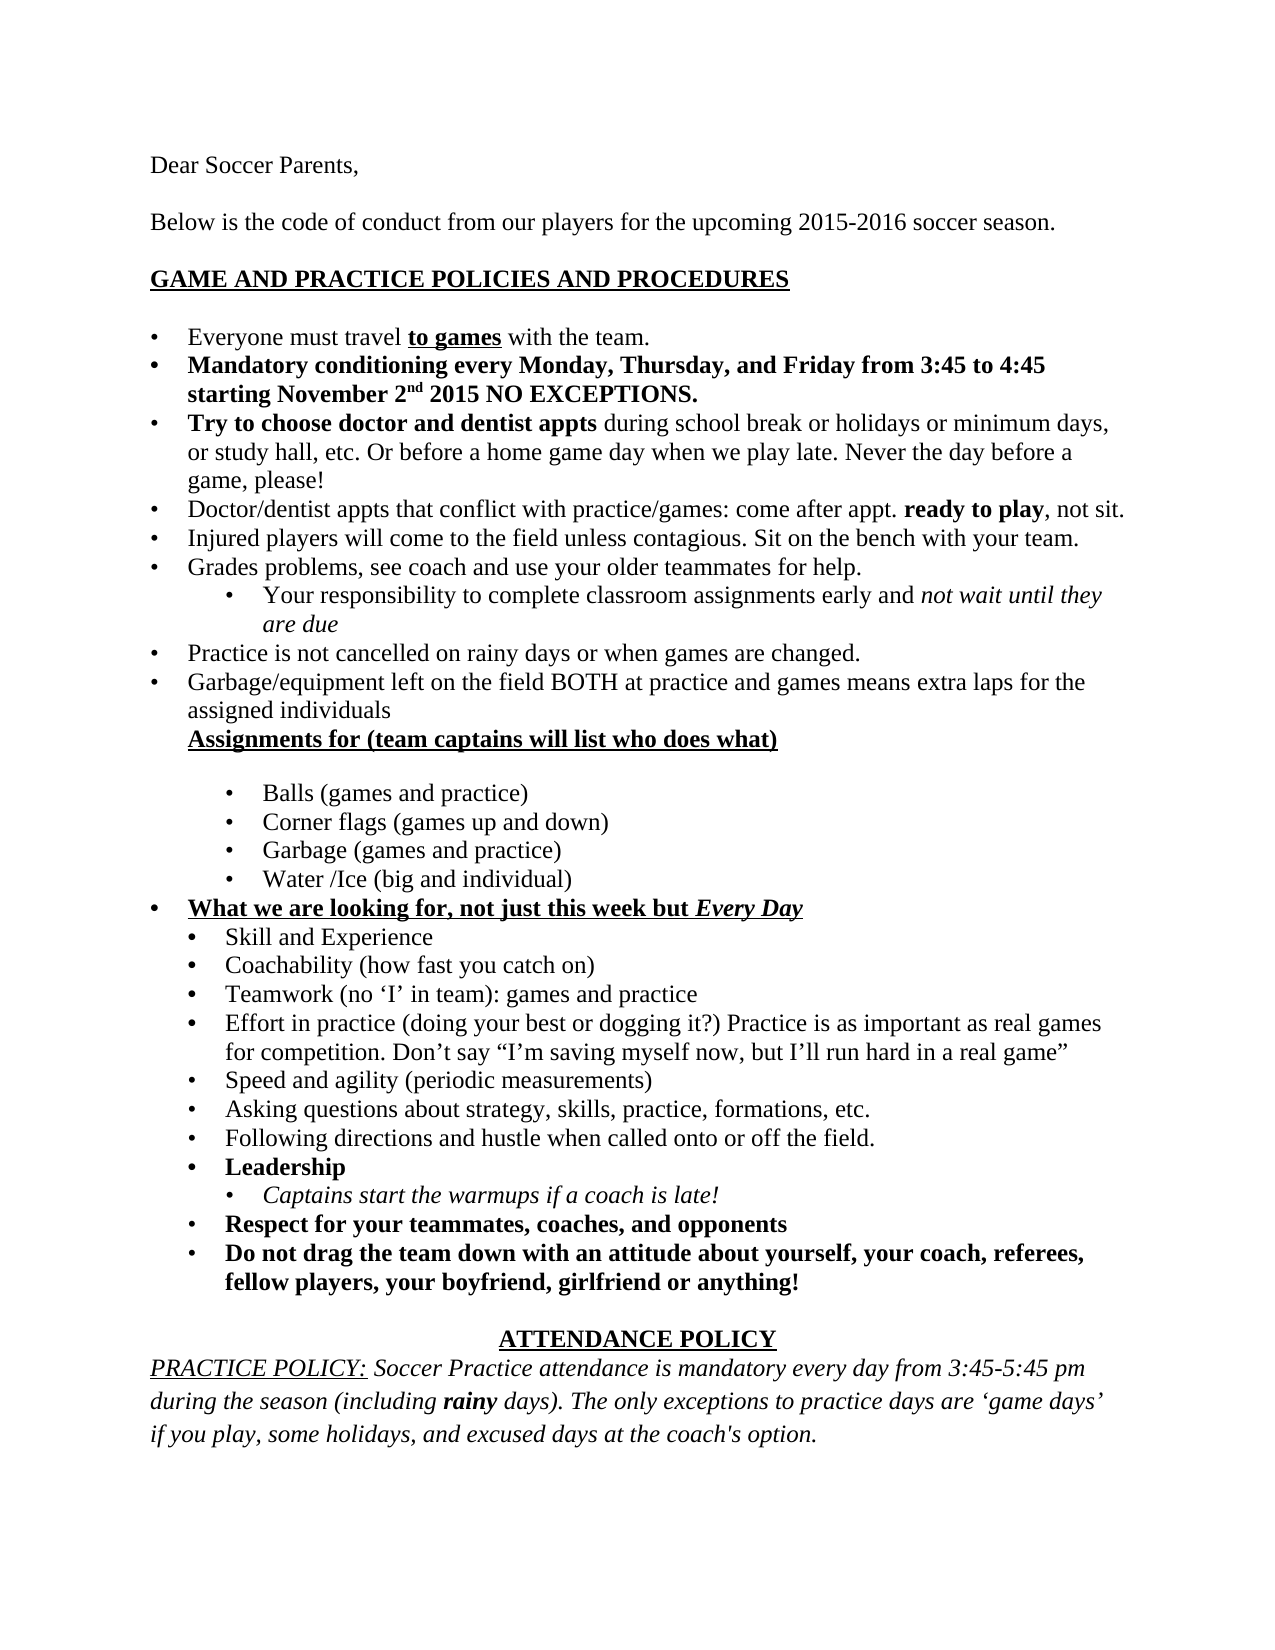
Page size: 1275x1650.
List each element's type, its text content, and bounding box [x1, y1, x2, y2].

list Injured players will come to the field unless contagious. Sit on the bench with your team. [150, 523, 1125, 552]
text GAME AND PRACTICE POLICIES AND PROCEDURES [150, 264, 1125, 293]
list Leadership [187, 1152, 1125, 1181]
list Water /Ice (big and individual) [225, 864, 1125, 893]
list What we are looking for, not just this week but Every Day [150, 893, 1125, 922]
list Try to choose doctor and dentist appts during school break or holidays or minimum days, or study hall, etc. Or before a home game day when we play late. Never the day before a game, please! [150, 408, 1125, 494]
list Speed and agility (periodic measurements) [187, 1066, 1125, 1094]
list Garbage (games and practice) [225, 836, 1125, 864]
list Balls (games and practice) [225, 778, 1125, 807]
list Effort in practice (doing your best or dogging it?) Practice is as important as real games for competition. Don’t say “I’m saving myself now, but I’ll run hard in a real game” [187, 1008, 1125, 1066]
text Dear Soccer Parents, [150, 150, 1125, 179]
list Following directions and hustle when called onto or off the field. [187, 1123, 1125, 1152]
list Respect for your teammates, coaches, and opponents [187, 1209, 1125, 1238]
list Everyone must travel to games with the team. [150, 322, 1125, 351]
list Your responsibility to complete classroom assignments early and not wait until they are due [225, 581, 1125, 638]
list Mandatory conditioning every Monday, Thursday, and Friday from 3:45 to 4:45 starting November 2nd 2015 NO EXCEPTIONS. [150, 351, 1125, 408]
list Corner flags (games up and down) [225, 807, 1125, 836]
list Do not drag the team down with an attitude about yourself, your coach, referees, fellow players, your boyfriend, girlfriend or anything! [187, 1238, 1125, 1296]
list Doctor/dentist appts that conflict with practice/games: come after appt. ready to play, not sit. [150, 494, 1125, 523]
list Captains start the warmups if a coach is late! [225, 1181, 1125, 1209]
list Asking questions about strategy, skills, practice, formations, etc. [187, 1094, 1125, 1123]
text Below is the code of conduct from our players for the upcoming 2015-2016 soccer season. [150, 207, 1125, 236]
list Skill and Experience [187, 922, 1125, 951]
list Coachability (how fast you catch on) [187, 951, 1125, 979]
text ATTENDANCE POLICY [150, 1324, 1125, 1353]
text Assignments for (team captains will list who does what) [187, 724, 1125, 753]
list Grades problems, see coach and use your older teammates for help. [150, 552, 1125, 581]
text PRACTICE POLICY: Soccer Practice attendance is mandatory every day from 3:45-5:45 pm during the season (including rainy days). The only exceptions to practice days are ‘game days’ if you play, some holidays, and excused days at the coach's option. [150, 1353, 1125, 1448]
list Garbage/equipment left on the field BOTH at practice and games means extra laps for the assigned individuals [150, 667, 1125, 724]
list Practice is not cancelled on rainy days or when games are changed. [150, 638, 1125, 667]
list Teamwork (no ‘I’ in team): games and practice [187, 979, 1125, 1008]
